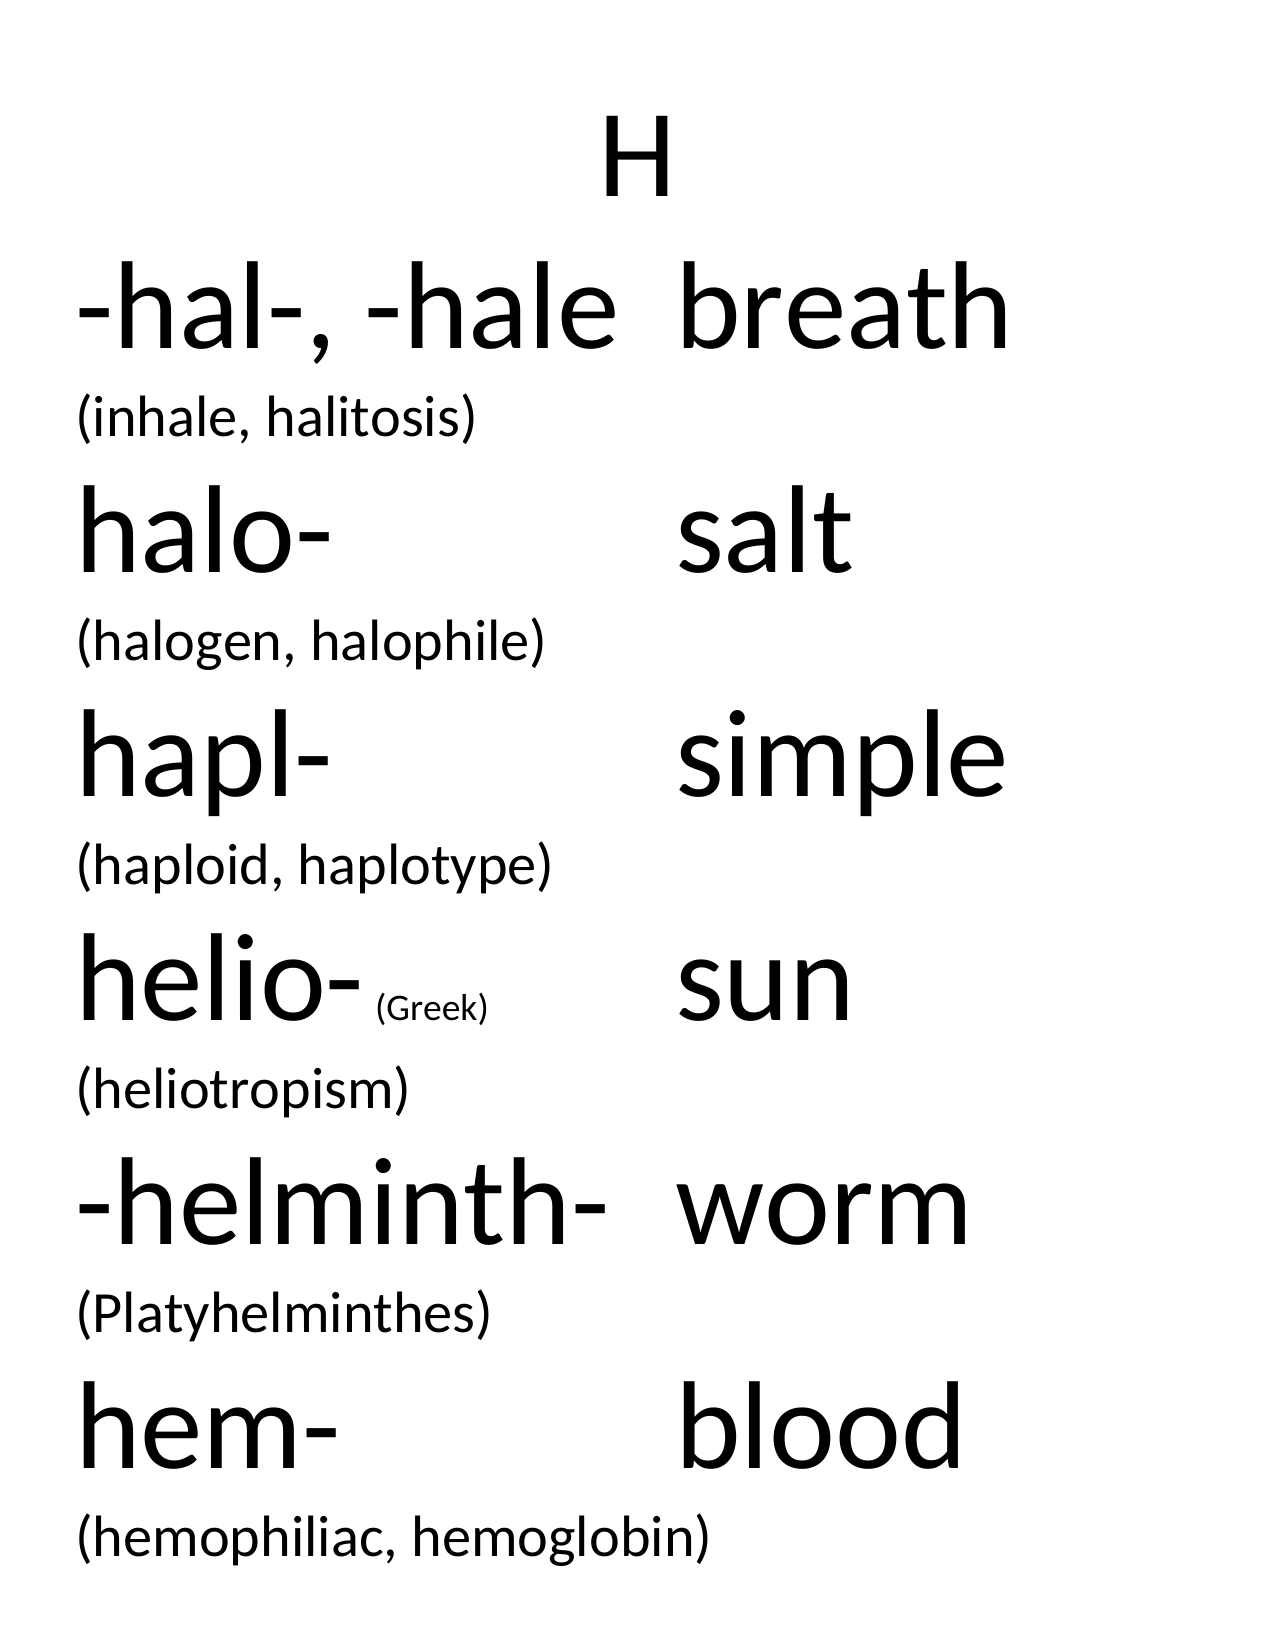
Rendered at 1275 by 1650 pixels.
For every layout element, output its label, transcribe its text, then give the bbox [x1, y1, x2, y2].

text -helminth- worm [75, 1123, 1200, 1276]
text -hal-, -hale breath [75, 228, 1200, 380]
text hem- blood [75, 1347, 1200, 1499]
text halo- salt [75, 451, 1200, 604]
text (hemophiliac, hemoglobin) [75, 1499, 1200, 1571]
text hapl- simple [75, 675, 1200, 828]
text (heliotropism) [75, 1052, 1200, 1123]
text (haploid, haplotype) [75, 828, 1200, 899]
text helio- (Greek) sun [75, 899, 1200, 1052]
text H [75, 75, 1200, 228]
text (inhale, halitosis) [75, 380, 1200, 451]
text (halogen, halophile) [75, 604, 1200, 675]
text (Platyhelminthes) [75, 1276, 1200, 1347]
